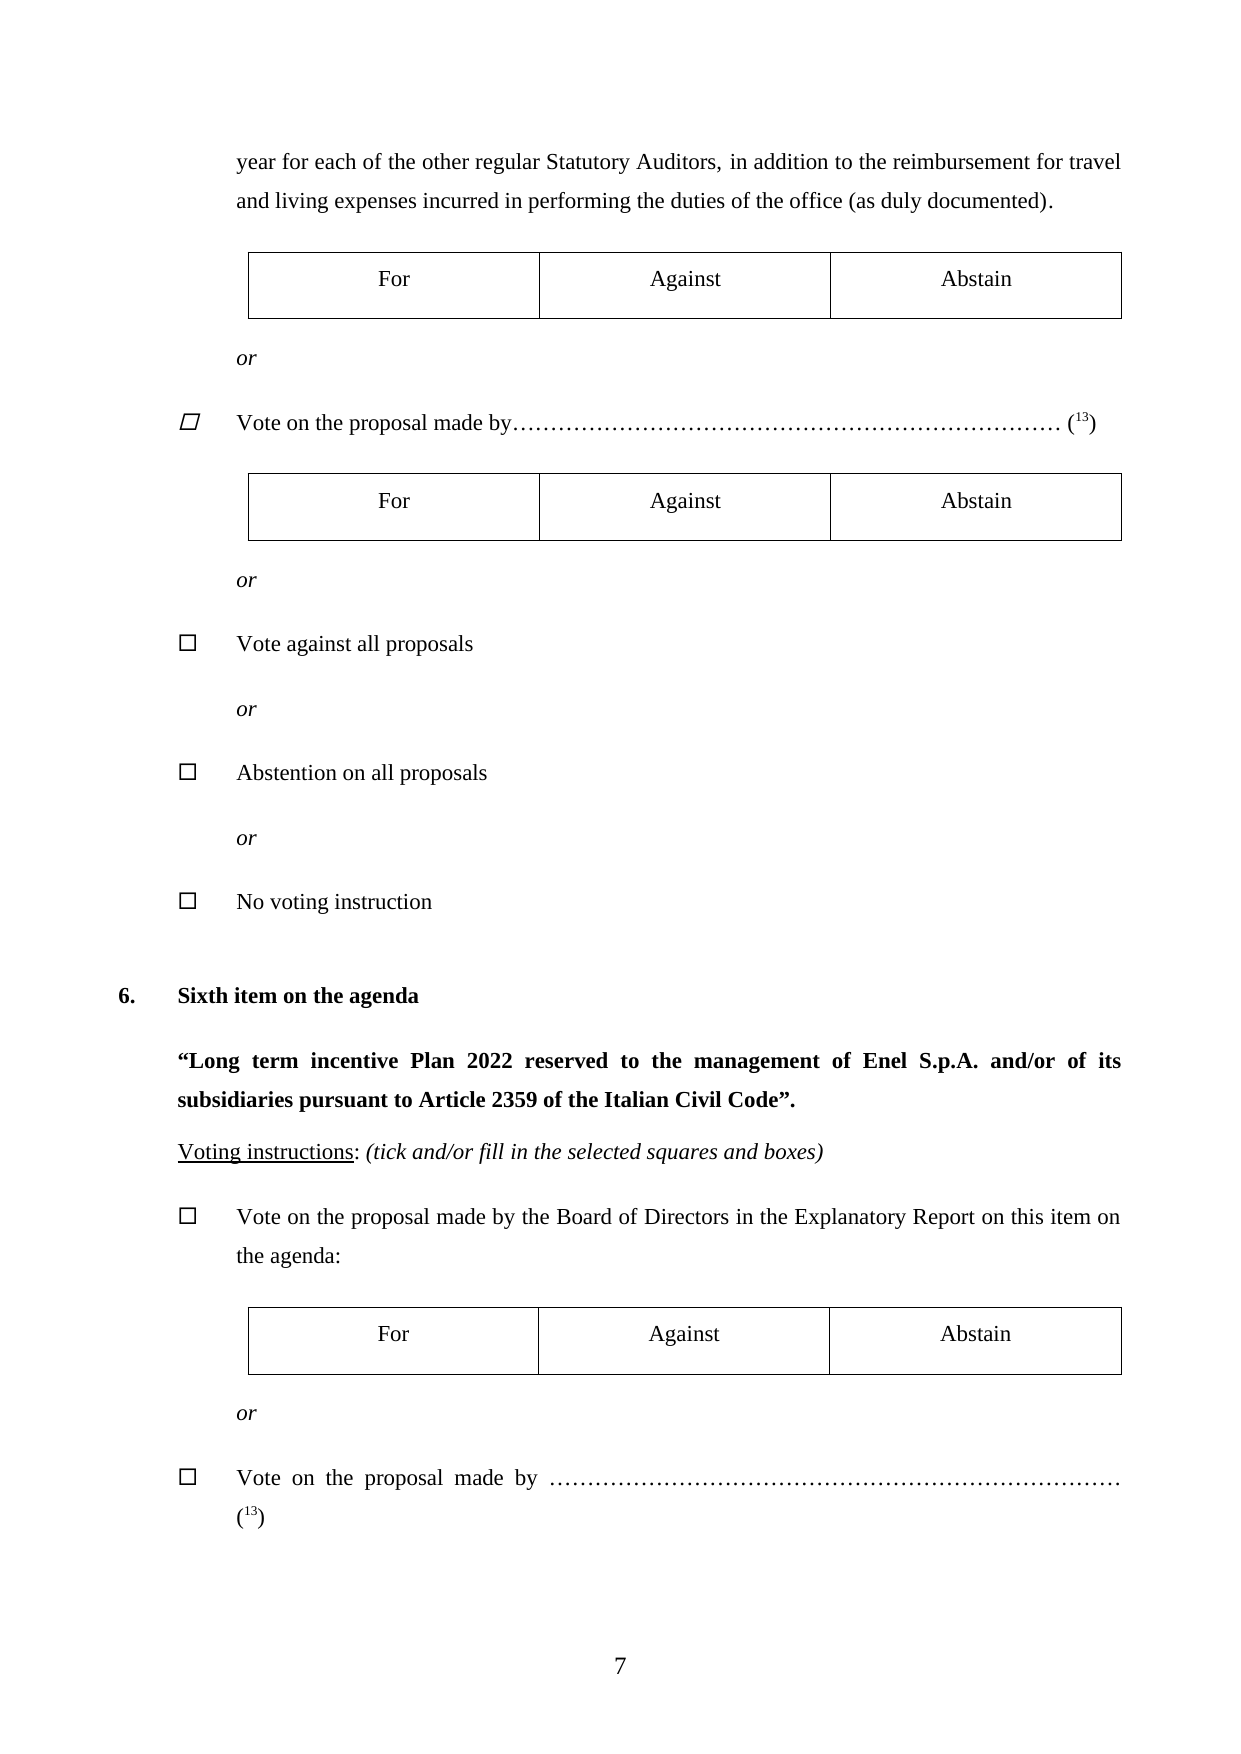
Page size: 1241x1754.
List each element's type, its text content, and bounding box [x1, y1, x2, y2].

text or [236, 695, 1122, 721]
text or [236, 824, 1122, 850]
table_header For [249, 253, 539, 318]
list Abstention on all proposals [177, 759, 1122, 786]
table_header Against [540, 253, 830, 318]
table_header Abstain [831, 474, 1121, 540]
table_header Abstain [830, 1308, 1121, 1373]
list Sixth item on the agenda [118, 982, 1122, 1009]
list Vote on the proposal made by……………………………………………………………… (13) [177, 409, 1122, 435]
table_header Against [539, 1308, 829, 1373]
text “Long term incentive Plan 2022 reserved to the management of Enel S.p.A. and/or of its subsidiaries pursuant to Article 2359 of the Italian Civil Code”. [177, 1047, 1122, 1113]
text Voting instructions: (tick and/or fill in the selected squares and boxes) [177, 1138, 1122, 1165]
list Vote against all proposals [177, 631, 1122, 657]
table_header For [249, 1308, 538, 1373]
text or [236, 344, 1122, 371]
list Vote on the proposal made by the Board of Directors in the Explanatory Report on this item on the agenda: [177, 1203, 1122, 1269]
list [177, 148, 1122, 213]
list Vote on the proposal made by ………………………………………………………………… (13) [177, 1464, 1122, 1530]
table_header Abstain [831, 253, 1121, 318]
table_header Against [540, 474, 830, 540]
table_header For [249, 474, 539, 540]
list No voting instruction [177, 888, 1122, 915]
text or [236, 1399, 1122, 1426]
text or [236, 566, 1122, 592]
